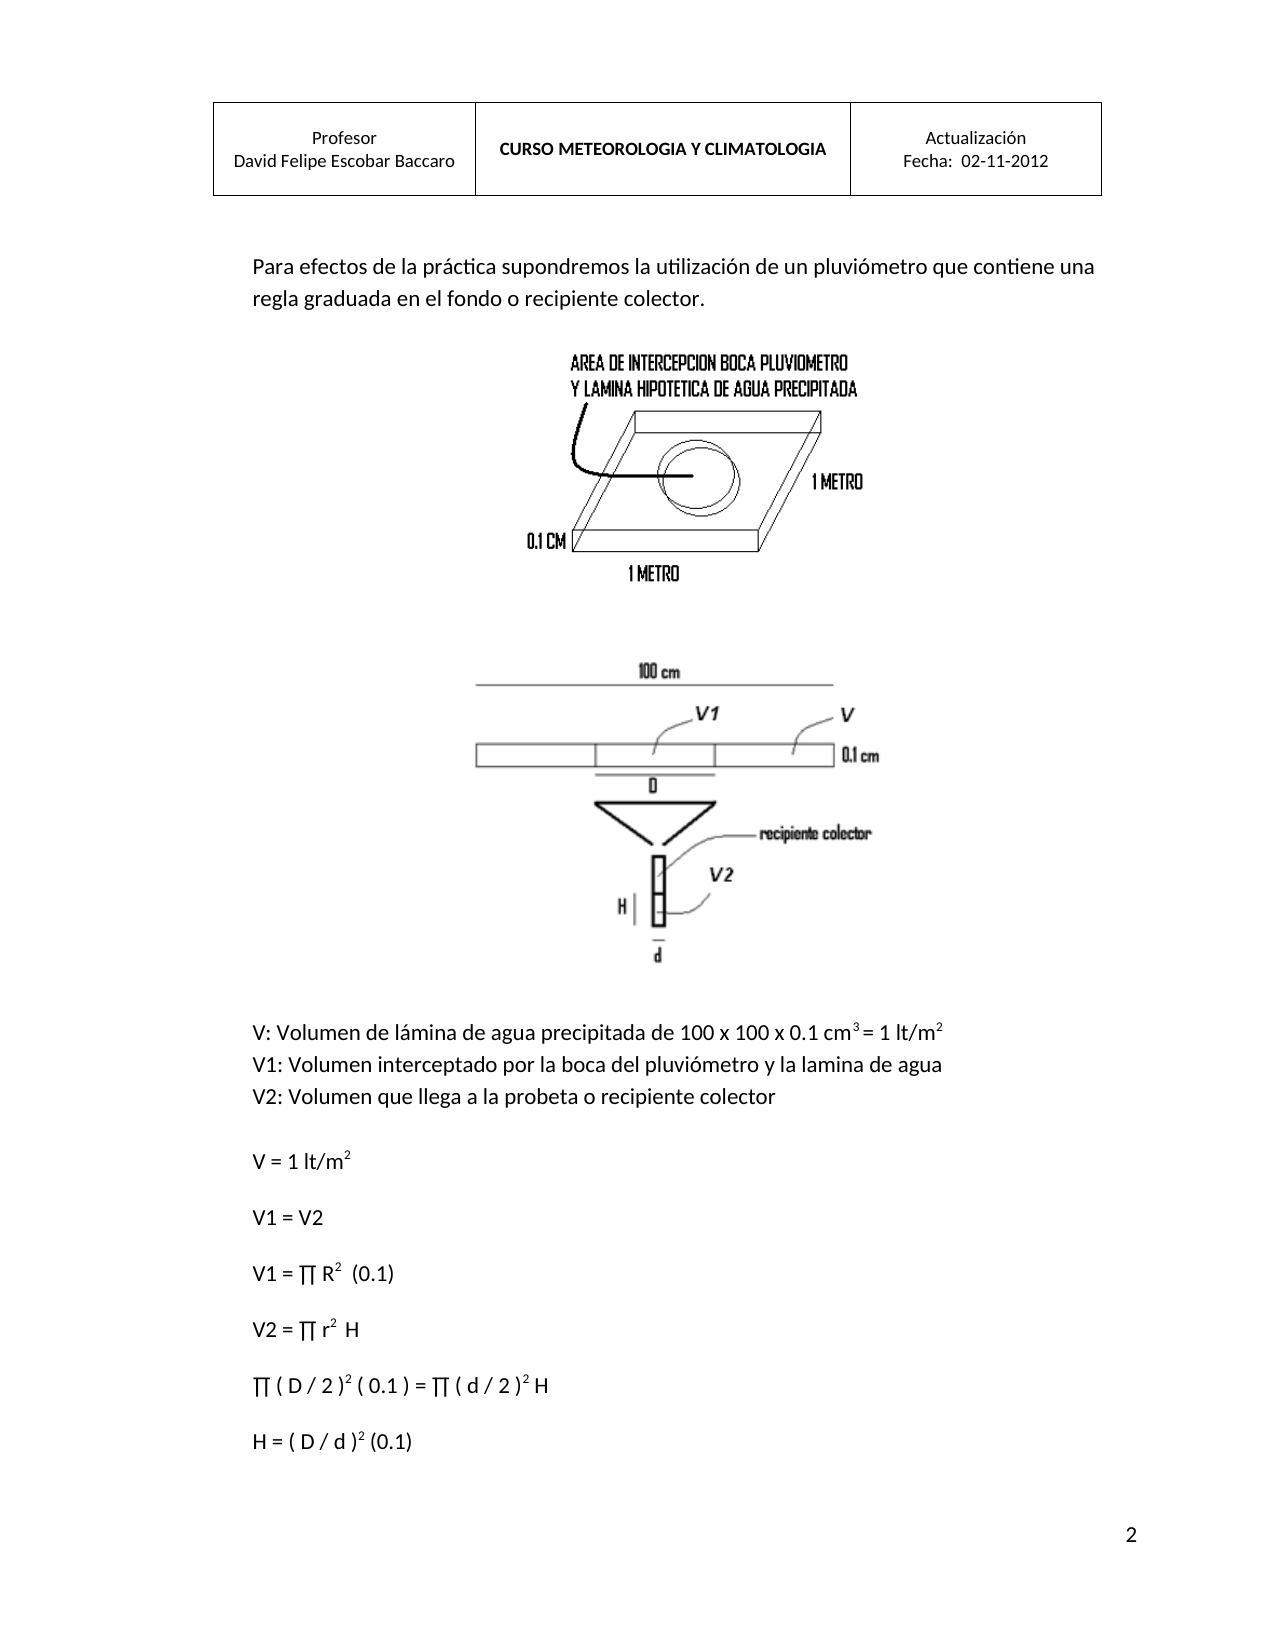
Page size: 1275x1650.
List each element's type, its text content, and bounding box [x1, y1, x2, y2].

list V1 = ∏ R2 (0.1) [252, 1259, 1137, 1287]
list V2: Volumen que llega a la probeta o recipiente colector [252, 1082, 1137, 1111]
list V1 = V2 [252, 1203, 1137, 1231]
list V = 1 lt/m2 [252, 1147, 1137, 1175]
list V1: Volumen interceptado por la boca del pluviómetro y la lamina de agua [252, 1050, 1137, 1078]
list Para efectos de la práctica supondremos la utilización de un pluviómetro que contiene una regla graduada en el fondo o recipiente colector. [252, 252, 1137, 312]
list ∏ ( D / 2 )2 ( 0.1 ) = ∏ ( d / 2 )2 H [252, 1371, 1137, 1399]
picture [468, 658, 921, 982]
list V: Volumen de lámina de agua precipitada de 100 x 100 x 0.1 cm3 = 1 lt/m2 [252, 1018, 1137, 1046]
picture [519, 348, 870, 590]
list H = ( D / d )2 (0.1) [252, 1427, 1137, 1455]
list V2 = ∏ r2 H [252, 1315, 1137, 1343]
